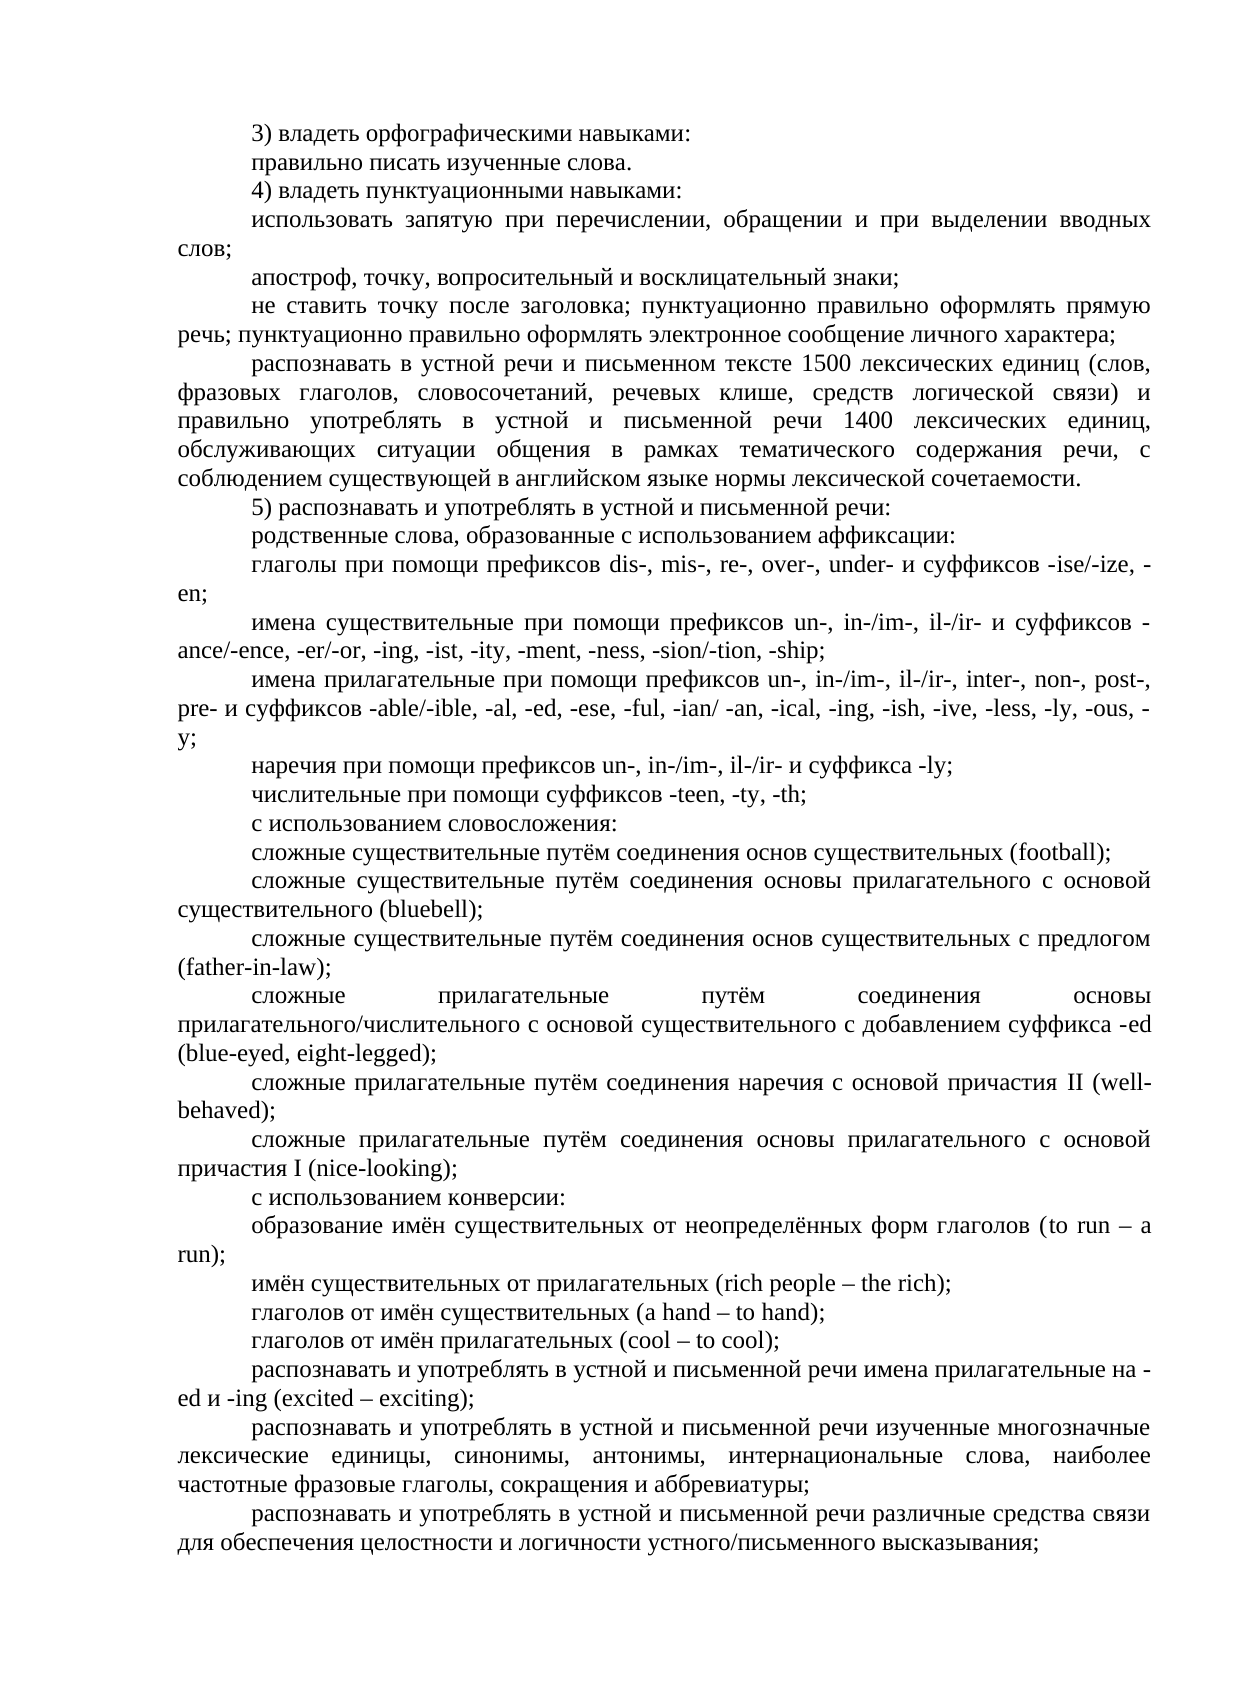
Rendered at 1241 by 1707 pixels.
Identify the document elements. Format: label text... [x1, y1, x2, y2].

text родственные слова, образованные с использованием аффиксации: [177, 521, 1152, 549]
text 4) владеть пунктуационными навыками: [177, 176, 1152, 204]
text сложные прилагательные путём соединения основы прилагательного/числительного с основой существительного с добавлением суффикса -ed (blue-eyed, eight-legged); [177, 981, 1152, 1067]
text правильно писать изученные слова. [177, 147, 1152, 176]
text имена существительные при помощи префиксов un-, in-/im-, il-/ir- и суффиксов -ance/-ence, -er/-or, -ing, -ist, -ity, -ment, -ness, -sion/-tion, -ship; [177, 607, 1152, 664]
text с использованием конверсии: [177, 1182, 1152, 1211]
text глаголов от имён существительных (a hand – to hand); [177, 1297, 1152, 1326]
text распознавать и употреблять в устной и письменной речи имена прилагательные на -ed и -ing (excited – exciting); [177, 1354, 1152, 1412]
text сложные существительные путём соединения основ существительных с предлогом (father-in-law); [177, 923, 1152, 981]
text имён существительных от прилагательных (rich people – the rich); [177, 1268, 1152, 1297]
text распознавать и употреблять в устной и письменной речи различные средства связи для обеспечения целостности и логичности устного/письменного высказывания; [177, 1498, 1152, 1556]
text глаголы при помощи префиксов dis-, mis-, re-, over-, under- и суффиксов -ise/-ize, -en; [177, 549, 1152, 607]
text апостроф, точку, вопросительный и восклицательный знаки; [177, 262, 1152, 291]
text распознавать и употреблять в устной и письменной речи изученные многозначные лексические единицы, синонимы, антонимы, интернациональные слова, наиболее частотные фразовые глаголы, сокращения и аббревиатуры; [177, 1412, 1152, 1498]
text сложные существительные путём соединения основ существительных (football); [177, 837, 1152, 866]
text сложные прилагательные путём соединения наречия с основой причастия II (well-behaved); [177, 1067, 1152, 1124]
text сложные существительные путём соединения основы прилагательного с основой существительного (bluebell); [177, 866, 1152, 923]
text 3) владеть орфографическими навыками: [177, 118, 1152, 147]
text не ставить точку после заголовка; пунктуационно правильно оформлять прямую речь; пунктуационно правильно оформлять электронное сообщение личного характера; [177, 291, 1152, 348]
text сложные прилагательные путём соединения основы прилагательного с основой причастия I (nice-looking); [177, 1124, 1152, 1182]
text образование имён существительных от неопределённых форм глаголов (to run – a run); [177, 1211, 1152, 1268]
text наречия при помощи префиксов un-, in-/im-, il-/ir- и суффикса -ly; [177, 751, 1152, 779]
text распознавать в устной речи и письменном тексте 1500 лексических единиц (слов, фразовых глаголов, словосочетаний, речевых клише, средств логической связи) и правильно употреблять в устной и письменной речи 1400 лексических единиц, обслуживающих ситуации общения в рамках тематического содержания речи, с соблюдением существующей в английском языке нормы лексической сочетаемости. [177, 348, 1152, 492]
text глаголов от имён прилагательных (cool – to cool); [177, 1326, 1152, 1354]
text имена прилагательные при помощи префиксов un-, in-/im-, il-/ir-, inter-, non-, post-, pre- и суффиксов -able/-ible, -al, -ed, -ese, -ful, -ian/ -an, -ical, -ing, -ish, -ive, -less, -ly, -ous, -y; [177, 664, 1152, 751]
text 5) распознавать и употреблять в устной и письменной речи: [177, 492, 1152, 521]
text с использованием словосложения: [177, 808, 1152, 837]
text использовать запятую при перечислении, обращении и при выделении вводных слов; [177, 204, 1152, 262]
text числительные при помощи суффиксов -teen, -ty, -th; [177, 779, 1152, 808]
